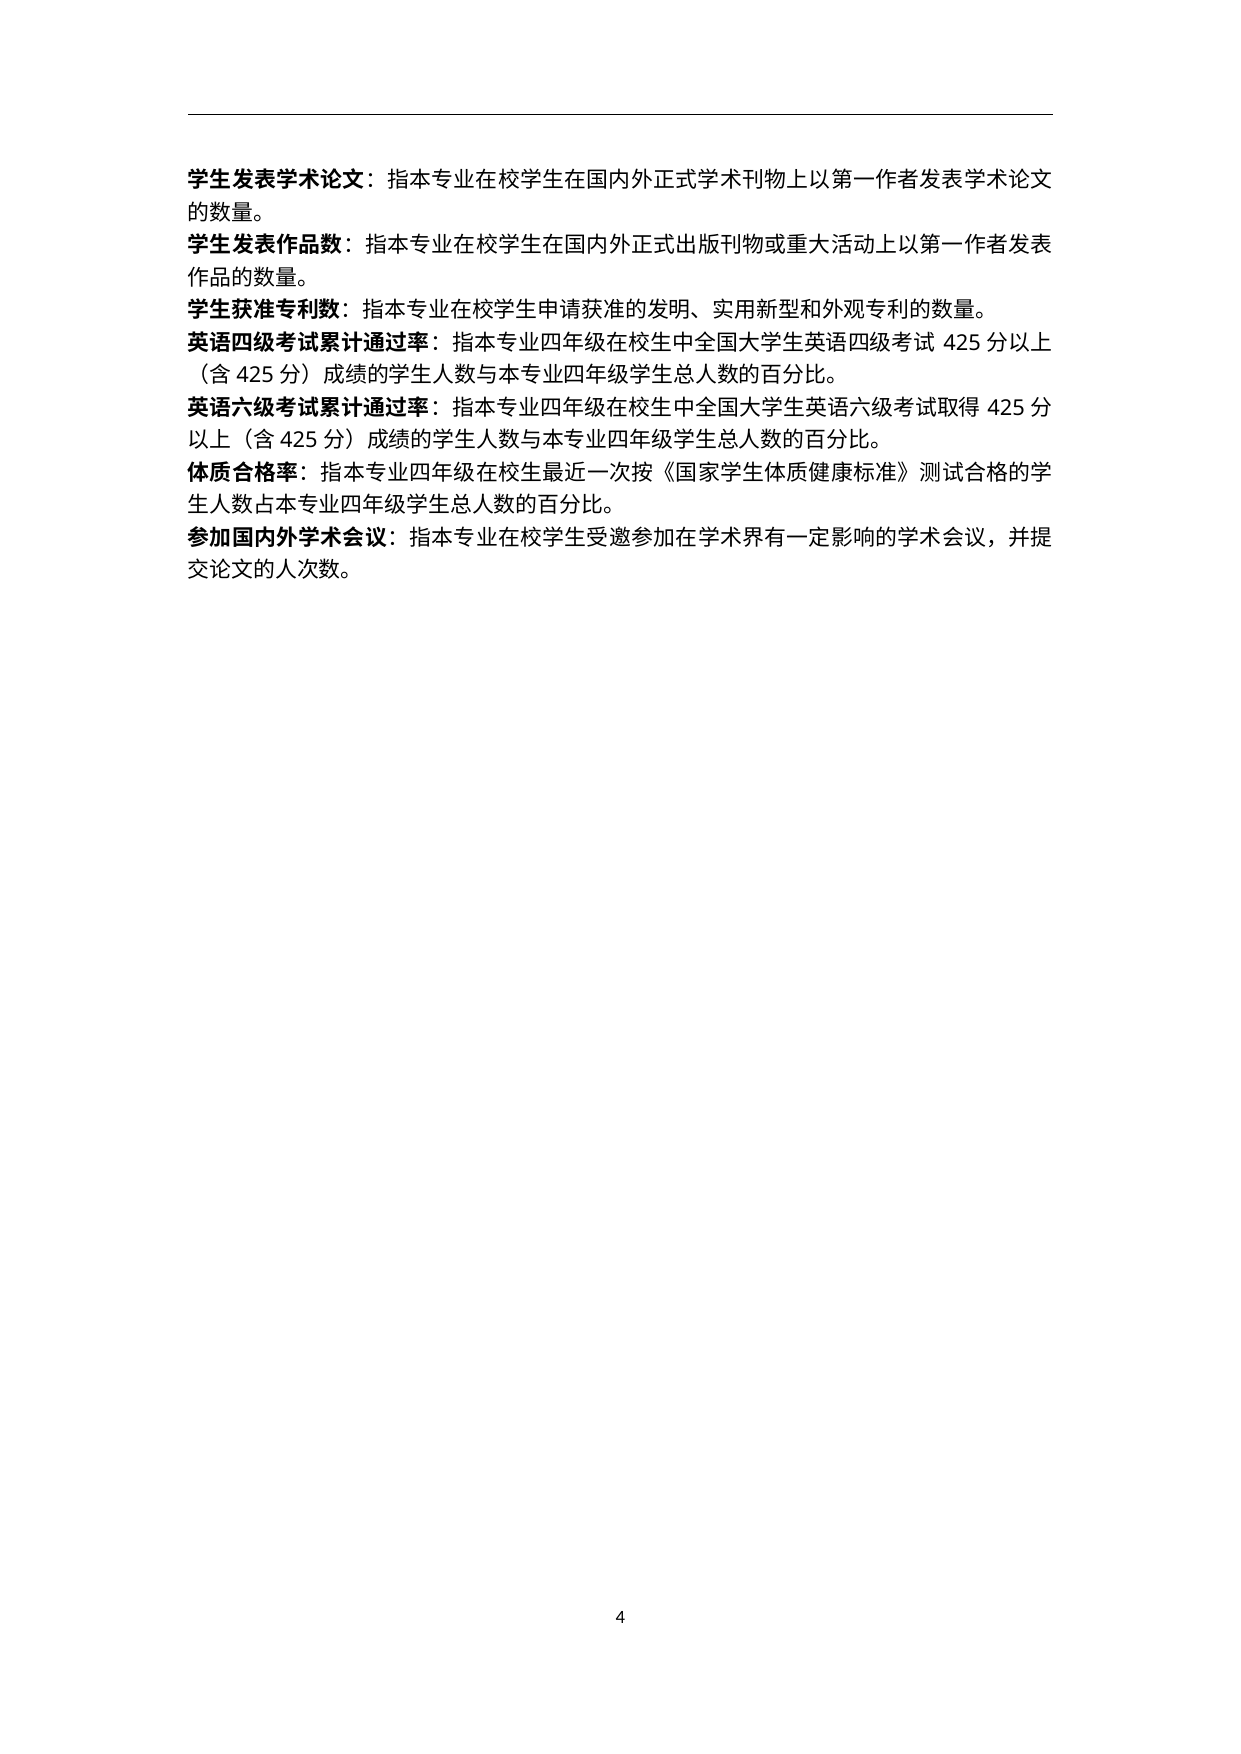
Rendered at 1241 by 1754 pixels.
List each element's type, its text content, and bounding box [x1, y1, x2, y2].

text 参加国内外学术会议：指本专业在校学生受邀参加在学术界有一定影响的学术会议，并提交论文的人次数。 [187, 519, 1053, 584]
text 英语六级考试累计通过率：指本专业四年级在校生中全国大学生英语六级考试取得 425 分以上（含 425 分）成绩的学生人数与本专业四年级学生总人数的百分比。 [187, 389, 1053, 454]
text 学生获准专利数：指本专业在校学生申请获准的发明、实用新型和外观专利的数量。 [187, 292, 1053, 324]
text 学生发表作品数：指本专业在校学生在国内外正式出版刊物或重大活动上以第一作者发表作品的数量。 [187, 227, 1053, 292]
text 学生发表学术论文：指本专业在校学生在国内外正式学术刊物上以第一作者发表学术论文的数量。 [187, 162, 1053, 227]
text 体质合格率：指本专业四年级在校生最近一次按《国家学生体质健康标准》测试合格的学生人数占本专业四年级学生总人数的百分比。 [187, 454, 1053, 519]
text 英语四级考试累计通过率：指本专业四年级在校生中全国大学生英语四级考试 425 分以上（含 425 分）成绩的学生人数与本专业四年级学生总人数的百分比。 [187, 324, 1053, 389]
